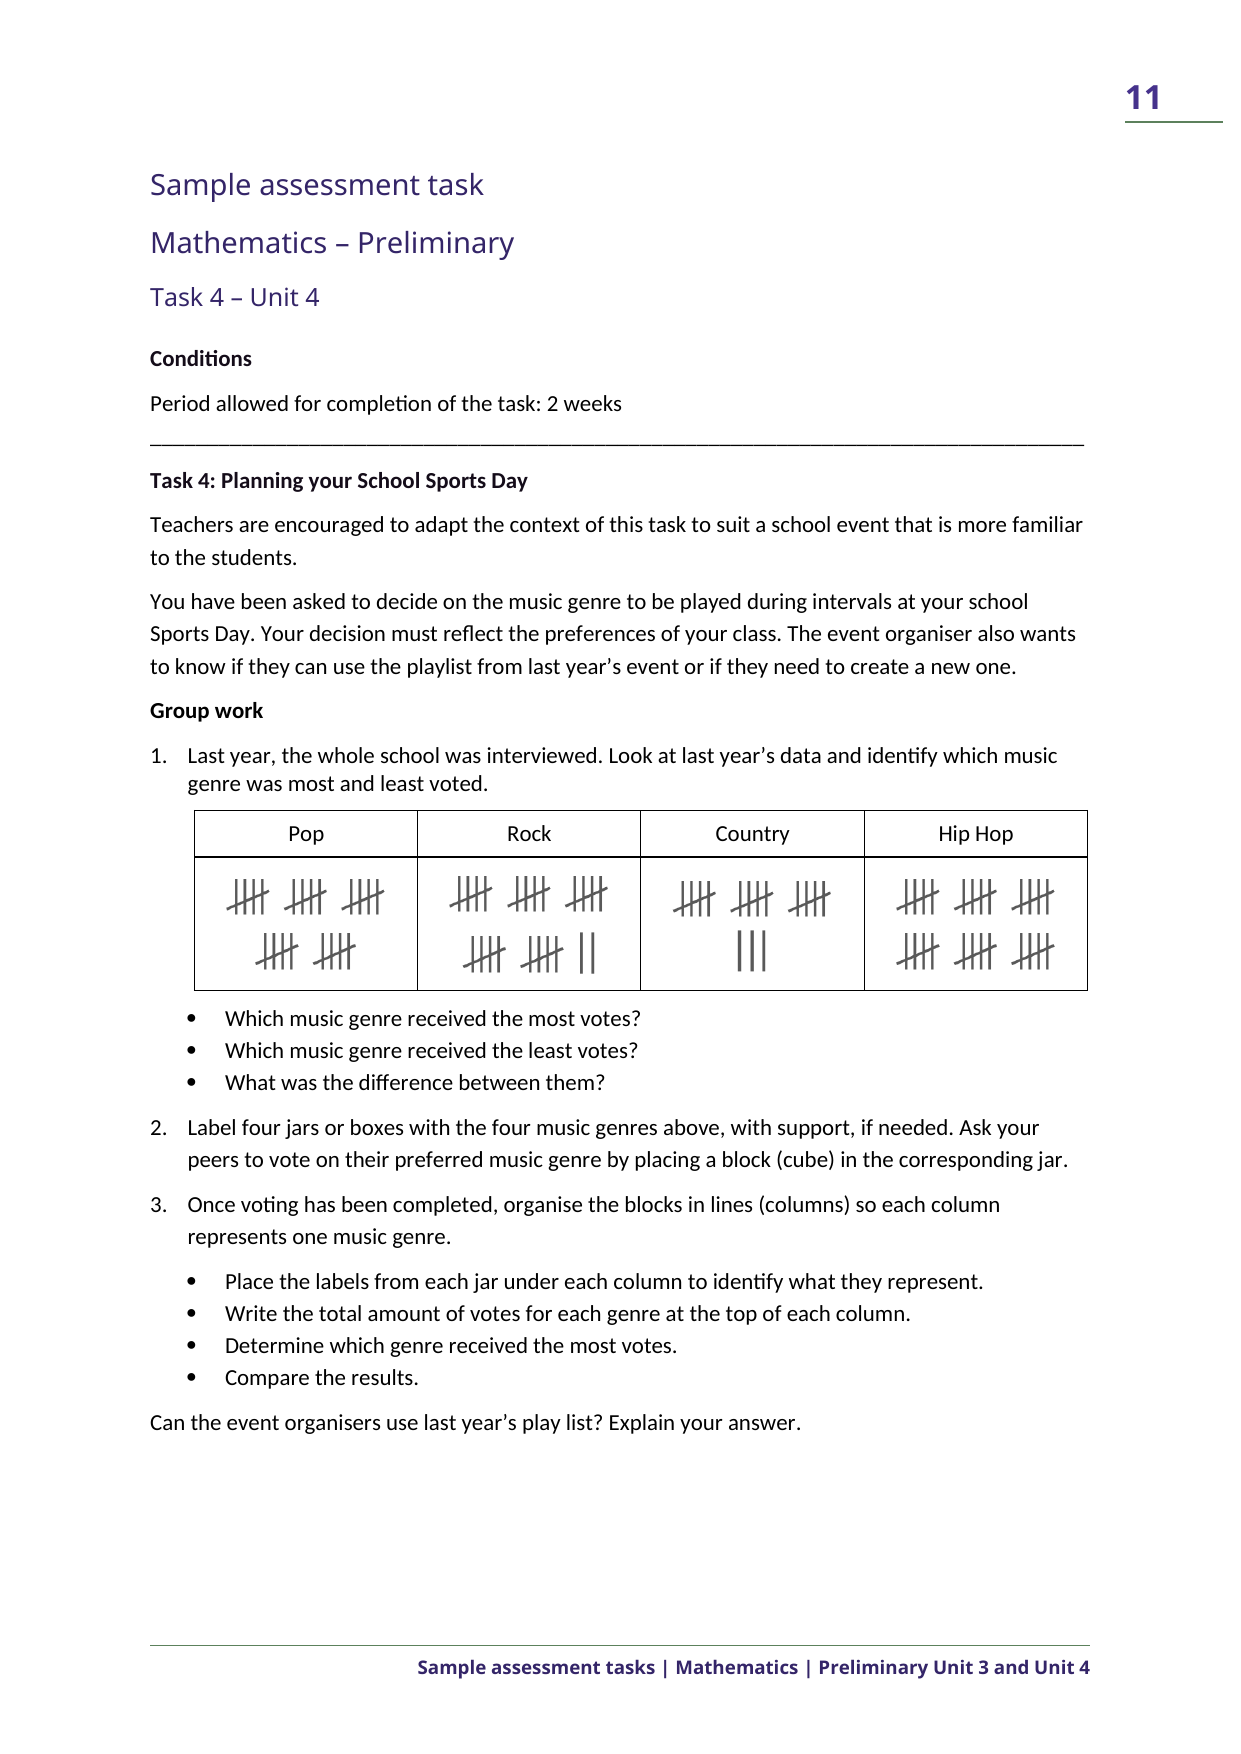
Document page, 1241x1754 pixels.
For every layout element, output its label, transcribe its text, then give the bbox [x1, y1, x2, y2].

table_header Hip Hop [865, 811, 1087, 856]
table_header Pop [195, 811, 417, 856]
text Can the event organisers use last year’s play list? Explain your answer. [150, 1408, 1090, 1436]
list Determine which genre received the most votes. [187, 1331, 1090, 1359]
subtitle Mathematics – Preliminary [150, 222, 1090, 262]
list Place the labels from each jar under each column to identify what they represent. [187, 1267, 1090, 1295]
picture [889, 869, 1063, 979]
table_cell [641, 858, 864, 990]
list Label four jars or boxes with the four music genres above, with support, if needed. Ask your peers to vote on their preferred music genre by placing a block (cube) in the corresponding jar. [150, 1113, 1090, 1173]
list What was the difference between them? [187, 1068, 1090, 1096]
subtitle Sample assessment task [150, 164, 1090, 203]
list Once voting has been completed, organise the blocks in lines (columns) so each column represents one music genre. [150, 1190, 1090, 1250]
text Teachers are encouraged to adapt the context of this task to suit a school event that is more familiar to the students. [150, 511, 1090, 571]
list Which music genre received the most votes? [187, 1004, 1090, 1032]
picture [666, 871, 839, 977]
text Group work [150, 696, 1090, 724]
picture [219, 869, 393, 979]
table_cell [418, 858, 640, 990]
text You have been asked to decide on the music genre to be played during intervals at your school Sports Day. Your decision must reflect the preferences of your class. The event organiser also wants to know if they can use the playlist from last year’s event or if they need to create a new one. [150, 587, 1090, 680]
table_header Rock [418, 811, 640, 856]
subtitle Task 4 – Unit 4 [150, 280, 1090, 314]
text __________________________________________________________________________________ [150, 421, 1093, 449]
list Which music genre received the least votes? [187, 1036, 1090, 1064]
list Compare the results. [187, 1363, 1090, 1391]
subtitle Task 4: Planning your School Sports Day [150, 466, 1090, 494]
table_cell [195, 858, 417, 990]
picture [442, 866, 616, 982]
list Last year, the whole school was interviewed. Look at last year’s data and identify which music genre was most and least voted. [150, 741, 1090, 797]
list Write the total amount of votes for each genre at the top of each column. [187, 1299, 1090, 1327]
subtitle Conditions [150, 344, 1090, 372]
table_cell [865, 858, 1087, 990]
text Period allowed for completion of the task: 2 weeks [150, 389, 1090, 417]
table_header Country [641, 811, 864, 856]
